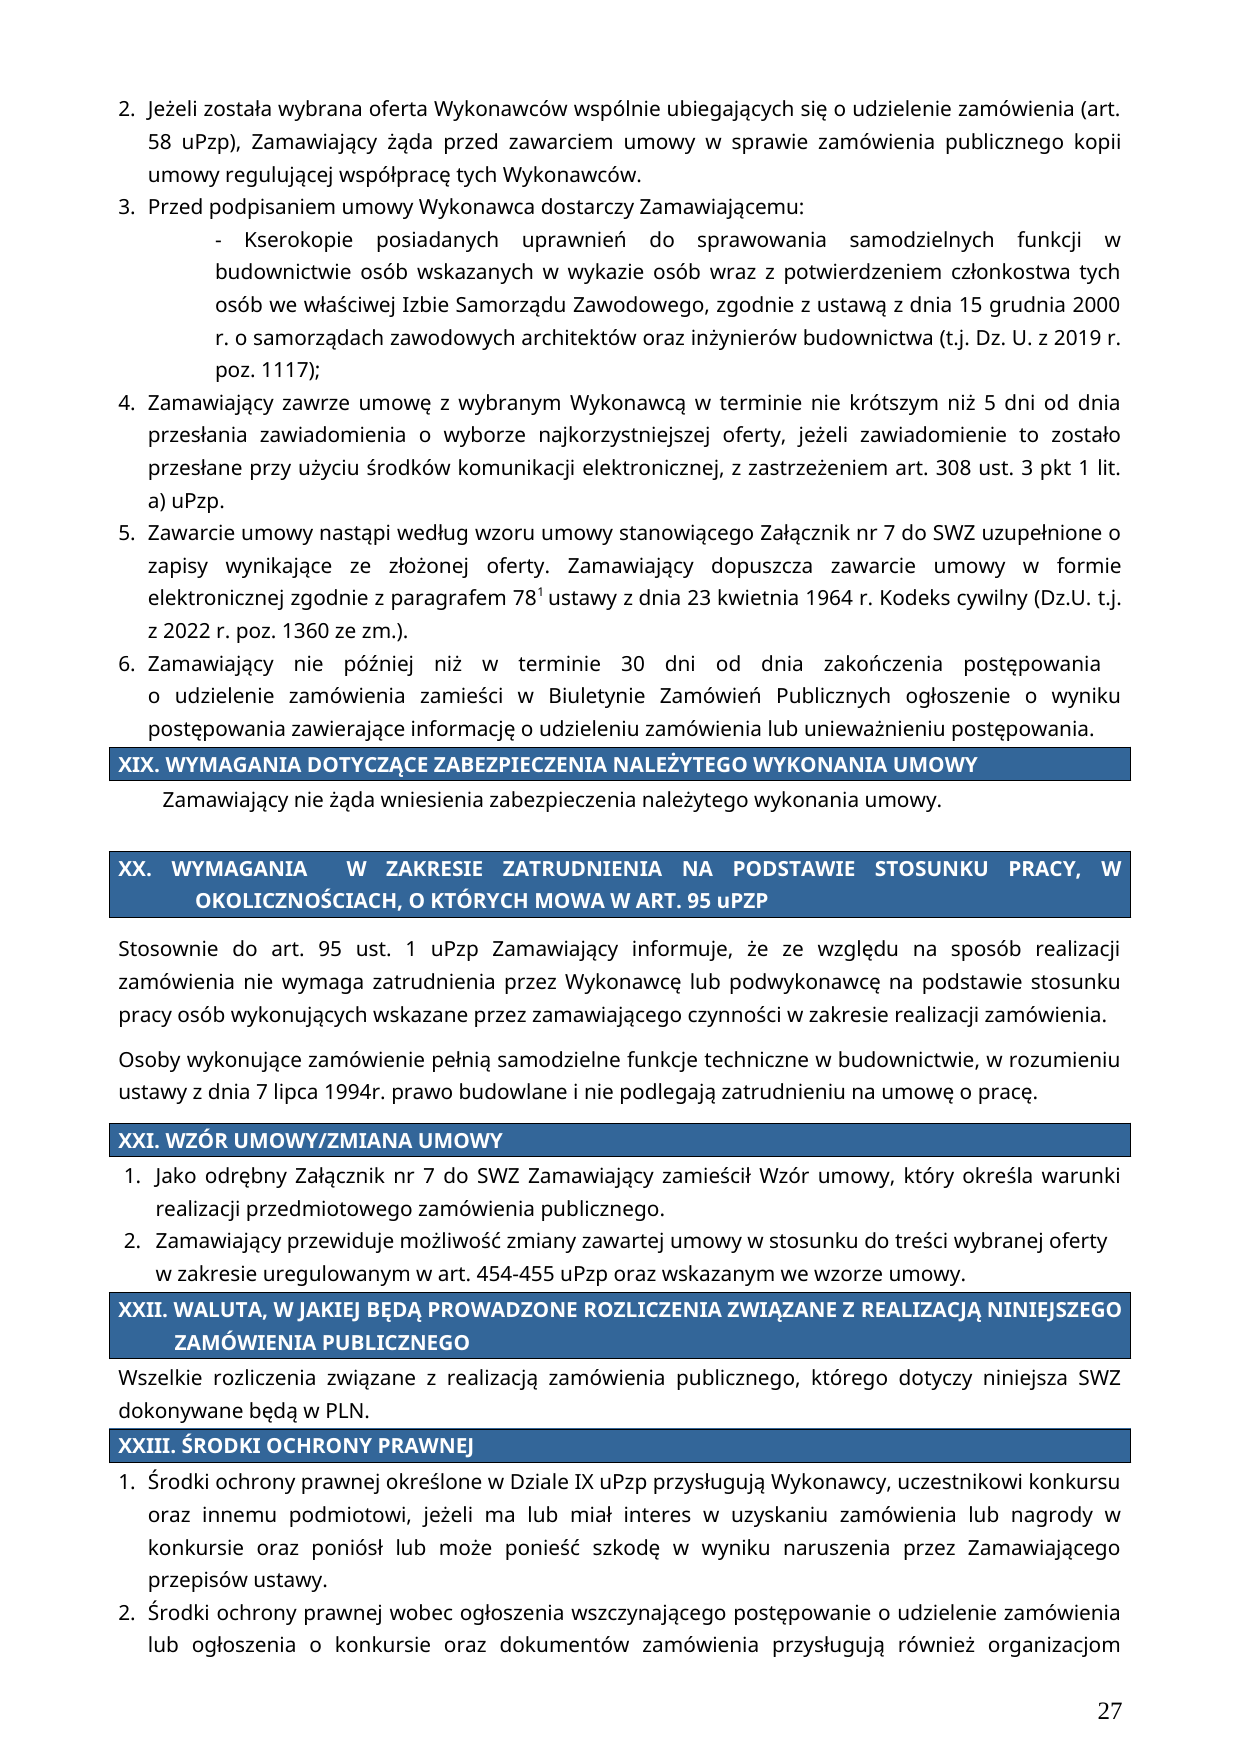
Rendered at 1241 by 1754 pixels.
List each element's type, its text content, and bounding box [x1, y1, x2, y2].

text Osoby wykonujące zamówienie pełnią samodzielne funkcje techniczne w budownictwie, w rozumieniu ustawy z dnia 7 lipca 1994r. prawo budowlane i nie podlegają zatrudnieniu na umowę o pracę. [118, 1045, 1122, 1106]
text Wszelkie rozliczenia związane z realizacją zamówienia publicznego, którego dotyczy niniejsza SWZ dokonywane będą w PLN. [118, 1363, 1122, 1424]
list Jako odrębny Załącznik nr 7 do SWZ Zamawiający zamieścił Wzór umowy, który określa warunki realizacji przedmiotowego zamówienia publicznego. [123, 1161, 1122, 1222]
list Zamawiający zawrze umowę z wybranym Wykonawcą w terminie nie krótszym niż 5 dni od dnia przesłania zawiadomienia o wyborze najkorzystniejszej oferty, jeżeli zawiadomienie to zostało przesłane przy użyciu środków komunikacji elektronicznej, z zastrzeżeniem art. 308 ust. 3 pkt 1 lit. a) uPzp. [118, 388, 1122, 514]
subtitle XXIII. ŚRODKI OCHRONY PRAWNEJ [110, 1430, 1130, 1462]
subtitle XX. WYMAGANIA W ZAKRESIE ZATRUDNIENIA NA PODSTAWIE STOSUNKU PRACY, W OKOLICZNOŚCIACH, O KTÓRYCH MOWA W ART. 95 uPZP [110, 852, 1130, 917]
text Zamawiający nie żąda wniesienia zabezpieczenia należytego wykonania umowy. [162, 785, 1122, 814]
list Środki ochrony prawnej określone w Dziale IX uPzp przysługują Wykonawcy, uczestnikowi konkursu oraz innemu podmiotowi, jeżeli ma lub miał interes w uzyskaniu zamówienia lub nagrody w konkursie oraz poniósł lub może ponieść szkodę w wyniku naruszenia przez Zamawiającego przepisów ustawy. [118, 1467, 1122, 1594]
subtitle XXII. WALUTA, W JAKIEJ BĘDĄ PROWADZONE ROZLICZENIA ZWIĄZANE Z REALIZACJĄ NINIEJSZEGO ZAMÓWIENIA PUBLICZNEGO [110, 1293, 1130, 1358]
subtitle XXI. WZÓR UMOWY/ZMIANA UMOWY [110, 1124, 1130, 1156]
list Jeżeli została wybrana oferta Wykonawców wspólnie ubiegających się o udzielenie zamówienia (art. 58 uPzp), Zamawiający żąda przed zawarciem umowy w sprawie zamówienia publicznego kopii umowy regulującej współpracę tych Wykonawców. [118, 94, 1122, 188]
subtitle XIX. WYMAGANIA DOTYCZĄCE ZABEZPIECZENIA NALEŻYTEGO WYKONANIA UMOWY [110, 748, 1130, 780]
list Zamawiający przewiduje możliwość zmiany zawartej umowy w stosunku do treści wybranej oferty w zakresie uregulowanym w art. 454-455 uPzp oraz wskazanym we wzorze umowy. [123, 1227, 1122, 1288]
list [118, 1598, 1122, 1659]
list Przed podpisaniem umowy Wykonawca dostarczy Zamawiającemu: [118, 192, 1122, 221]
text Stosownie do art. 95 ust. 1 uPzp Zamawiający informuje, że ze względu na sposób realizacji zamówienia nie wymaga zatrudnienia przez Wykonawcę lub podwykonawcę na podstawie stosunku pracy osób wykonujących wskazane przez zamawiającego czynności w zakresie realizacji zamówienia. [118, 934, 1122, 1028]
list Zamawiający nie później niż w terminie 30 dni od dnia zakończenia postępowania o udzielenie zamówienia zamieści w Biuletynie Zamówień Publicznych ogłoszenie o wyniku postępowania zawierające informację o udzieleniu zamówienia lub unieważnieniu postępowania. [118, 649, 1122, 742]
list Zawarcie umowy nastąpi według wzoru umowy stanowiącego Załącznik nr 7 do SWZ uzupełnione o zapisy wynikające ze złożonej oferty. Zamawiający dopuszcza zawarcie umowy w formie elektronicznej zgodnie z paragrafem 781 ustawy z dnia 23 kwietnia 1964 r. Kodeks cywilny (Dz.U. t.j. z 2022 r. poz. 1360 ze zm.). [118, 518, 1122, 644]
text - Kserokopie posiadanych uprawnień do sprawowania samodzielnych funkcji w budownictwie osób wskazanych w wykazie osób wraz z potwierdzeniem członkostwa tych osób we właściwej Izbie Samorządu Zawodowego, zgodnie z ustawą z dnia 15 grudnia 2000 r. o samorządach zawodowych architektów oraz inżynierów budownictwa (t.j. Dz. U. z 2019 r. poz. 1117); [215, 225, 1122, 384]
